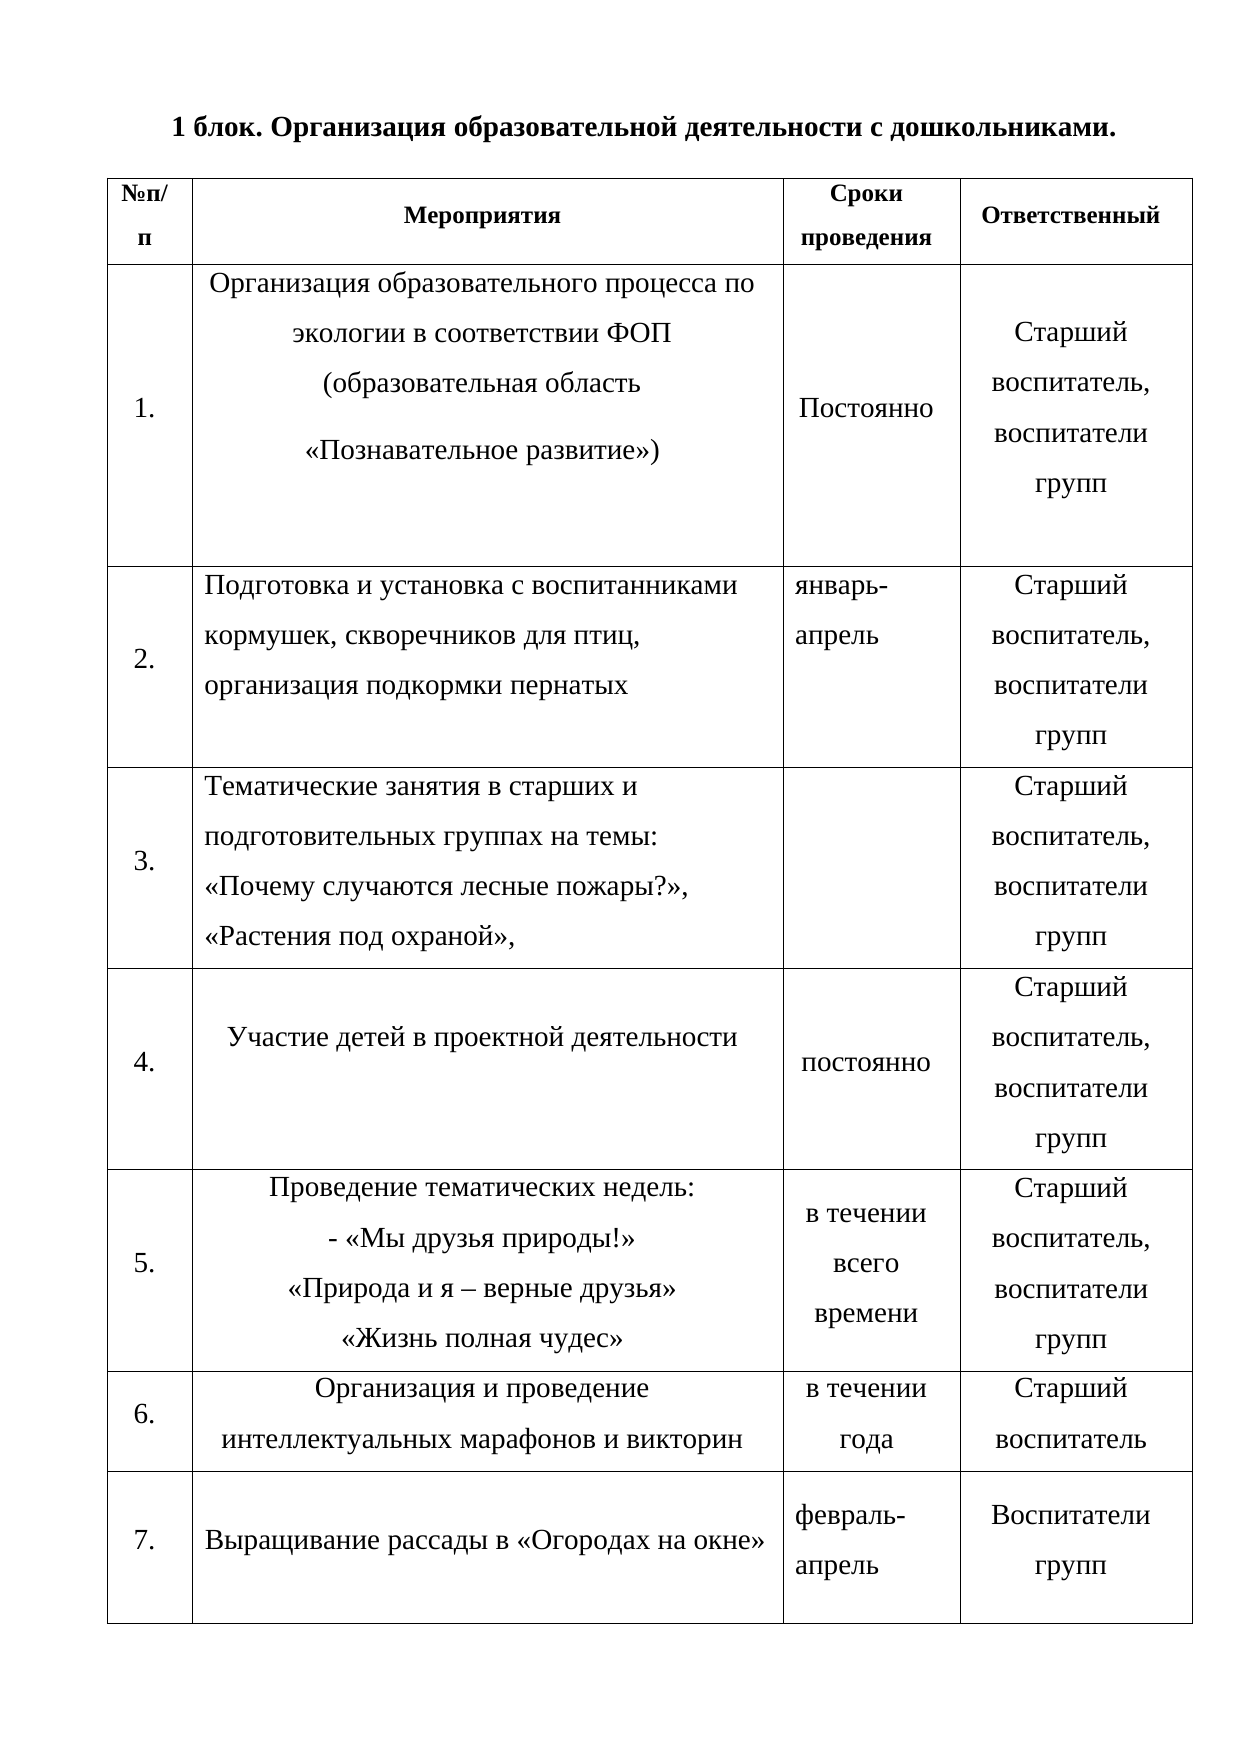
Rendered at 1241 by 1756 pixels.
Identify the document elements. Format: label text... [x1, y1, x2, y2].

table_cell февраль- апрель [784, 1472, 960, 1623]
table_cell Организация образовательного процесса по экологии в соответствии ФОП (образовательная область «Познавательное развитие») [193, 265, 783, 566]
table_header Мероприятия [193, 179, 783, 264]
table_cell Старший воспитатель, воспитатели групп [961, 1170, 1192, 1371]
table_cell 6. [108, 1372, 192, 1471]
table_cell Старший воспитатель [961, 1372, 1192, 1471]
table_header Сроки проведения [784, 179, 960, 264]
table_cell Воспитатели групп [961, 1472, 1192, 1623]
table_cell Участие детей в проектной деятельности [193, 969, 783, 1169]
table_cell Старший воспитатель, воспитатели групп [961, 567, 1192, 767]
table_cell Тематические занятия в старших и подготовительных группах на темы: «Почему случаются лесные пожары?», «Растения под охраной», [193, 768, 783, 968]
table_cell Организация и проведение интеллектуальных марафонов и викторин [193, 1372, 783, 1471]
table_cell Проведение тематических недель: - «Мы друзья природы!» «Природа и я – верные друзья» «Жизнь полная чудес» [193, 1170, 783, 1371]
subtitle 1 блок. Организация образовательной деятельности с дошкольниками. [171, 109, 1207, 143]
table_cell Выращивание рассады в «Огородах на окне» [193, 1472, 783, 1623]
table_cell постоянно [784, 969, 960, 1169]
table_header Ответственный [961, 179, 1192, 264]
table_cell Старший воспитатель, воспитатели групп [961, 768, 1192, 968]
table_cell 1. [108, 265, 192, 566]
table_cell 3. [108, 768, 192, 968]
table_cell [784, 768, 960, 968]
table_cell 4. [108, 969, 192, 1169]
table_header №п/ п [108, 179, 192, 264]
table_cell 2. [108, 567, 192, 767]
table_cell Подготовка и установка с воспитанниками кормушек, скворечников для птиц, организация подкормки пернатых [193, 567, 783, 767]
table_cell Старший воспитатель, воспитатели групп [961, 265, 1192, 566]
table_cell 7. [108, 1472, 192, 1623]
table_cell в течении всего времени [784, 1170, 960, 1371]
table_cell в течении года [784, 1372, 960, 1471]
table_cell январь- апрель [784, 567, 960, 767]
table_cell Постоянно [784, 265, 960, 566]
table_cell Старший воспитатель, воспитатели групп [961, 969, 1192, 1169]
table_cell 5. [108, 1170, 192, 1371]
